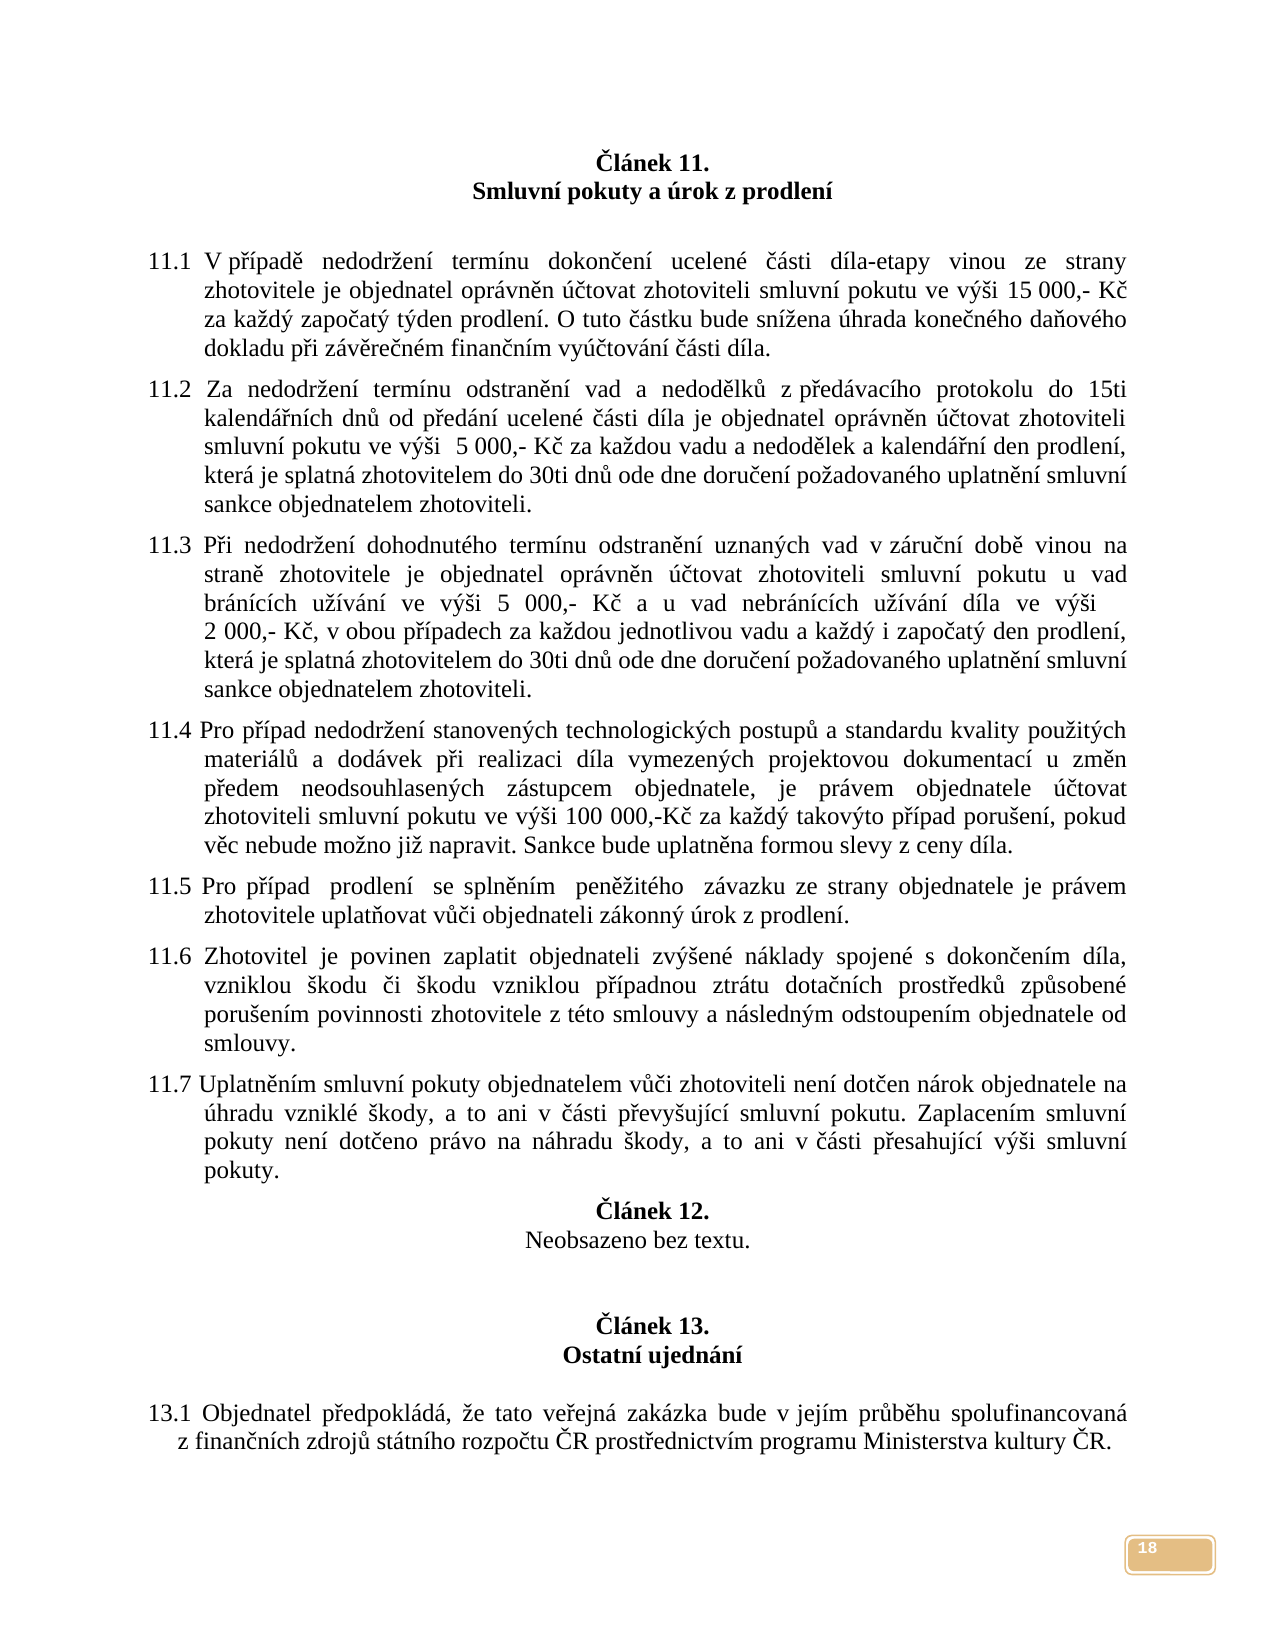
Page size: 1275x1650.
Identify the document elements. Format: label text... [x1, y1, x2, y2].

list 11.1 V případě nedodržení termínu dokončení ucelené části díla-etapy vinou ze strany zhotovitele je objednatel oprávněn účtovat zhotoviteli smluvní pokutu ve výši 15 000,- Kč za každý započatý týden prodlení. O tuto částku bude snížena úhrada konečného daňového dokladu při závěrečném finančním vyúčtování části díla. [148, 246, 1127, 361]
text 11.6 Zhotovitel je povinen zaplatit objednateli zvýšené náklady spojené s dokončením díla, vzniklou škodu či škodu vzniklou případnou ztrátu dotačních prostředků způsobené porušením povinnosti zhotovitele z této smlouvy a následným odstoupením objednatele od smlouvy. [148, 941, 1127, 1056]
text 13.1 Objednatel předpokládá, že tato veřejná zakázka bude v jejím průběhu spolufinancovaná z finančních zdrojů státního rozpočtu ČR prostřednictvím programu Ministerstva kultury ČR. [148, 1398, 1127, 1455]
text Článek 12. [177, 1196, 1127, 1225]
text 11.7 Uplatněním smluvní pokuty objednatelem vůči zhotoviteli není dotčen nárok objednatele na úhradu vzniklé škody, a to ani v části převyšující smluvní pokutu. Zaplacením smluvní pokuty není dotčeno právo na náhradu škody, a to ani v části přesahující výši smluvní pokuty. [148, 1069, 1127, 1184]
text 11.5 Pro případ prodlení se splněním peněžitého závazku ze strany objednatele je právem zhotovitele uplatňovat vůči objednateli zákonný úrok z prodlení. [148, 871, 1127, 929]
text Článek 13. [177, 1311, 1127, 1340]
list 11.2 Za nedodržení termínu odstranění vad a nedodělků z předávacího protokolu do 15ti kalendářních dnů od předání ucelené části díla je objednatel oprávněn účtovat zhotoviteli smluvní pokutu ve výši 5 000,- Kč za každou vadu a nedodělek a kalendářní den prodlení, která je splatná zhotovitelem do 30ti dnů ode dne doručení požadovaného uplatnění smluvní sankce objednatelem zhotoviteli. [148, 374, 1127, 518]
text 11.4 Pro případ nedodržení stanovených technologických postupů a standardu kvality použitých materiálů a dodávek při realizaci díla vymezených projektovou dokumentací u změn předem neodsouhlasených zástupcem objednatele, je právem objednatele účtovat zhotoviteli smluvní pokutu ve výši 100 000,-Kč za každý takovýto případ porušení, pokud věc nebude možno již napravit. Sankce bude uplatněna formou slevy z ceny díla. [148, 715, 1127, 859]
text Ostatní ujednání [177, 1340, 1127, 1369]
text 11.3 Při nedodržení dohodnutého termínu odstranění uznaných vad v záruční době vinou na straně zhotovitele je objednatel oprávněn účtovat zhotoviteli smluvní pokutu u vad bránících užívání ve výši 5 000,- Kč a u vad nebránících užívání díla ve výši 2 000,- Kč, v obou případech za každou jednotlivou vadu a každý i započatý den prodlení, která je splatná zhotovitelem do 30ti dnů ode dne doručení požadovaného uplatnění smluvní sankce objednatelem zhotoviteli. [148, 530, 1127, 703]
text Článek 11. [177, 148, 1127, 176]
text Neobsazeno bez textu. [148, 1225, 1127, 1254]
text Smluvní pokuty a úrok z prodlení [177, 176, 1127, 205]
